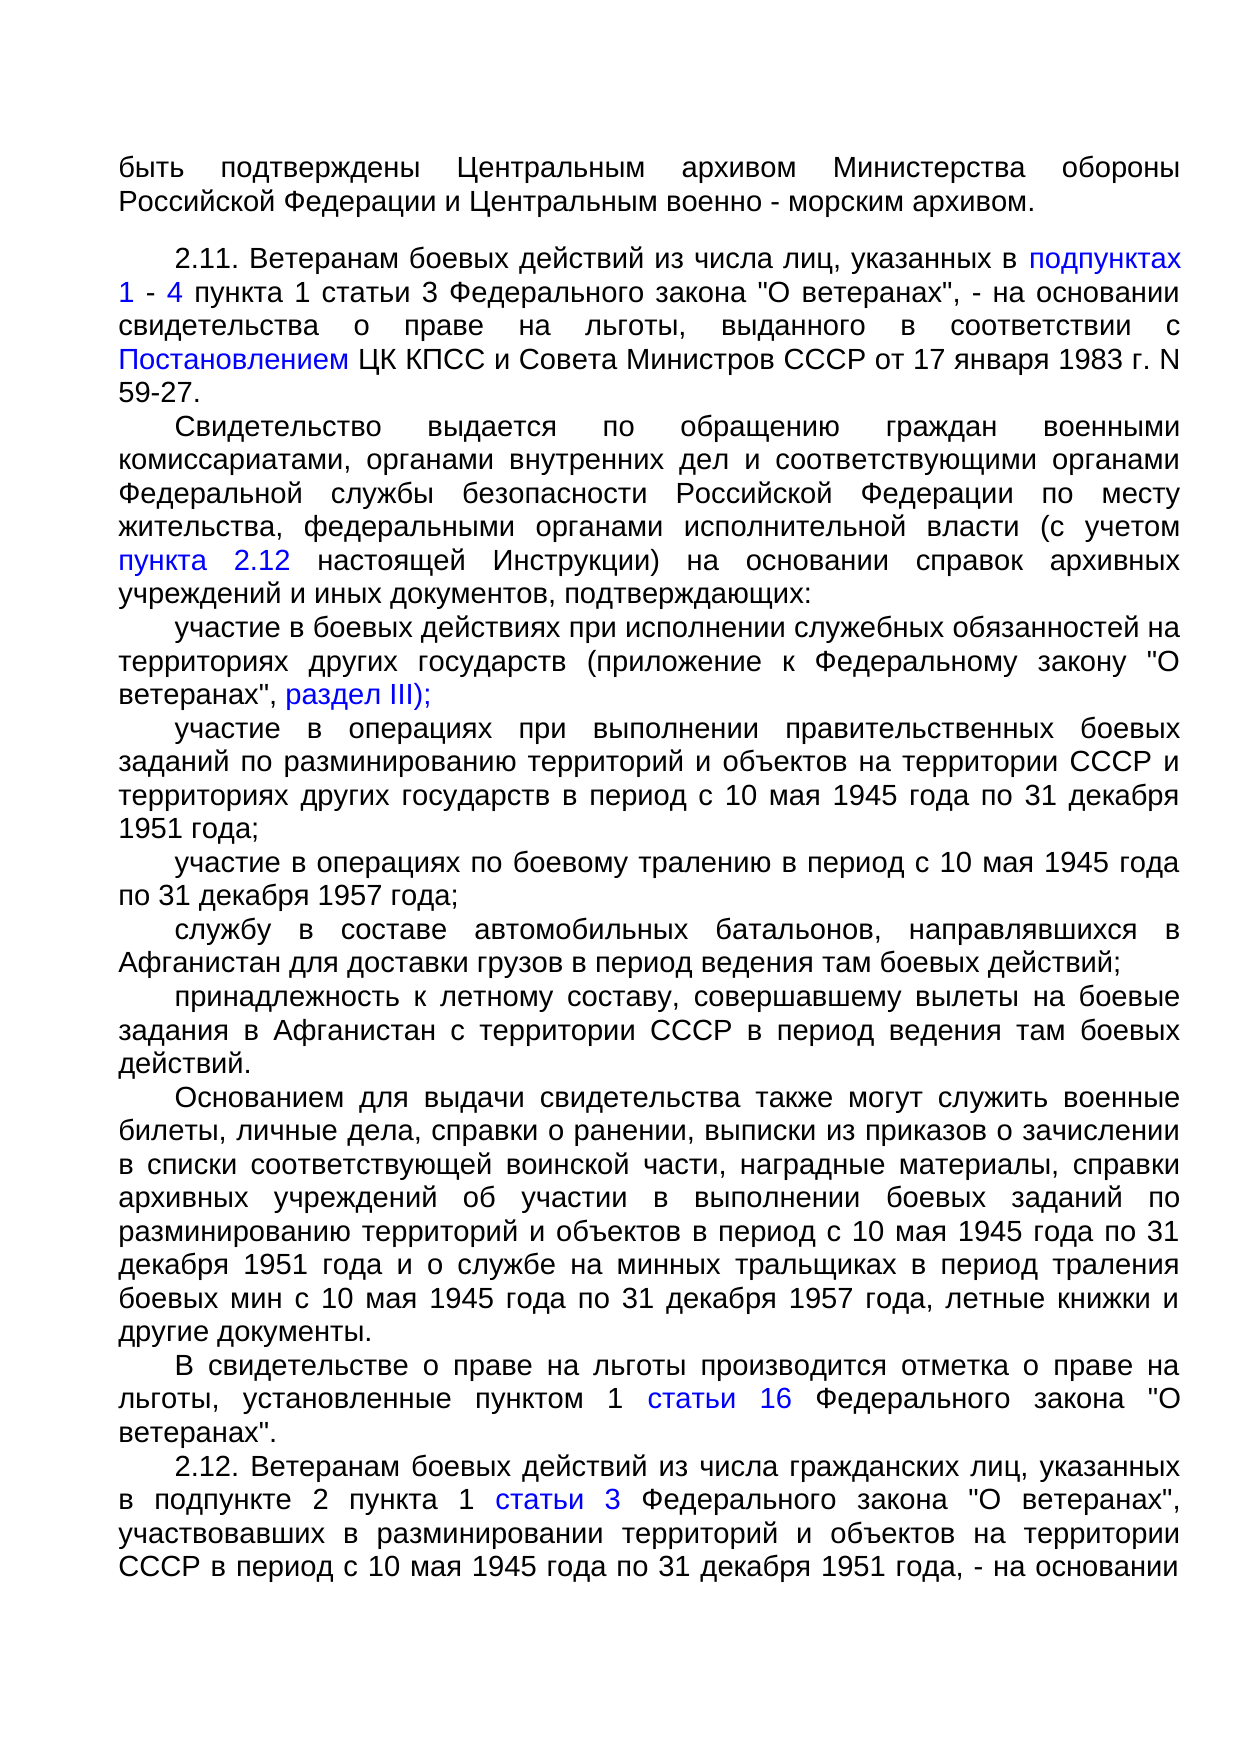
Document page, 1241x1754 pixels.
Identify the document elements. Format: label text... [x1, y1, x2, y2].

text 2.11. Ветеранам боевых действий из числа лиц, указанных в подпунктах 1 - 4 пункта 1 статьи 3 Федерального закона "О ветеранах", - на основании свидетельства о праве на льготы, выданного в соответствии с Постановлением ЦК КПСС и Совета Министров СССР от 17 января 1983 г. N 59-27. [118, 241, 1181, 409]
text В свидетельстве о праве на льготы производится отметка о праве на льготы, установленные пунктом 1 статьи 16 Федерального закона "О ветеранах". [118, 1348, 1181, 1448]
text Свидетельство выдается по обращению граждан военными комиссариатами, органами внутренних дел и соответствующими органами Федеральной службы безопасности Российской Федерации по месту жительства, федеральными органами исполнительной власти (с учетом пункта 2.12 настоящей Инструкции) на основании справок архивных учреждений и иных документов, подтверждающих: [118, 409, 1181, 610]
text принадлежность к летному составу, совершавшему вылеты на боевые задания в Афганистан с территории СССР в период ведения там боевых действий. [118, 979, 1181, 1079]
text участие в боевых действиях при исполнении служебных обязанностей на территориях других государств (приложение к Федеральному закону "О ветеранах", раздел III); [118, 610, 1181, 711]
text участие в операциях при выполнении правительственных боевых заданий по разминированию территорий и объектов на территории СССР и территориях других государств в период с 10 мая 1945 года по 31 декабря 1951 года; [118, 711, 1181, 845]
text участие в операциях по боевому тралению в период с 10 мая 1945 года по 31 декабря 1957 года; [118, 845, 1181, 912]
text Основанием для выдачи свидетельства также могут служить военные билеты, личные дела, справки о ранении, выписки из приказов о зачислении в списки соответствующей воинской части, наградные материалы, справки архивных учреждений об участии в выполнении боевых заданий по разминированию территорий и объектов в период с 10 мая 1945 года по 31 декабря 1951 года и о службе на минных тральщиках в период траления боевых мин с 10 мая 1945 года по 31 декабря 1957 года, летные книжки и другие документы. [118, 1079, 1181, 1348]
text службу в составе автомобильных батальонов, направлявшихся в Афганистан для доставки грузов в период ведения там боевых действий; [118, 912, 1181, 979]
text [118, 150, 1181, 217]
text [118, 1448, 1181, 1583]
